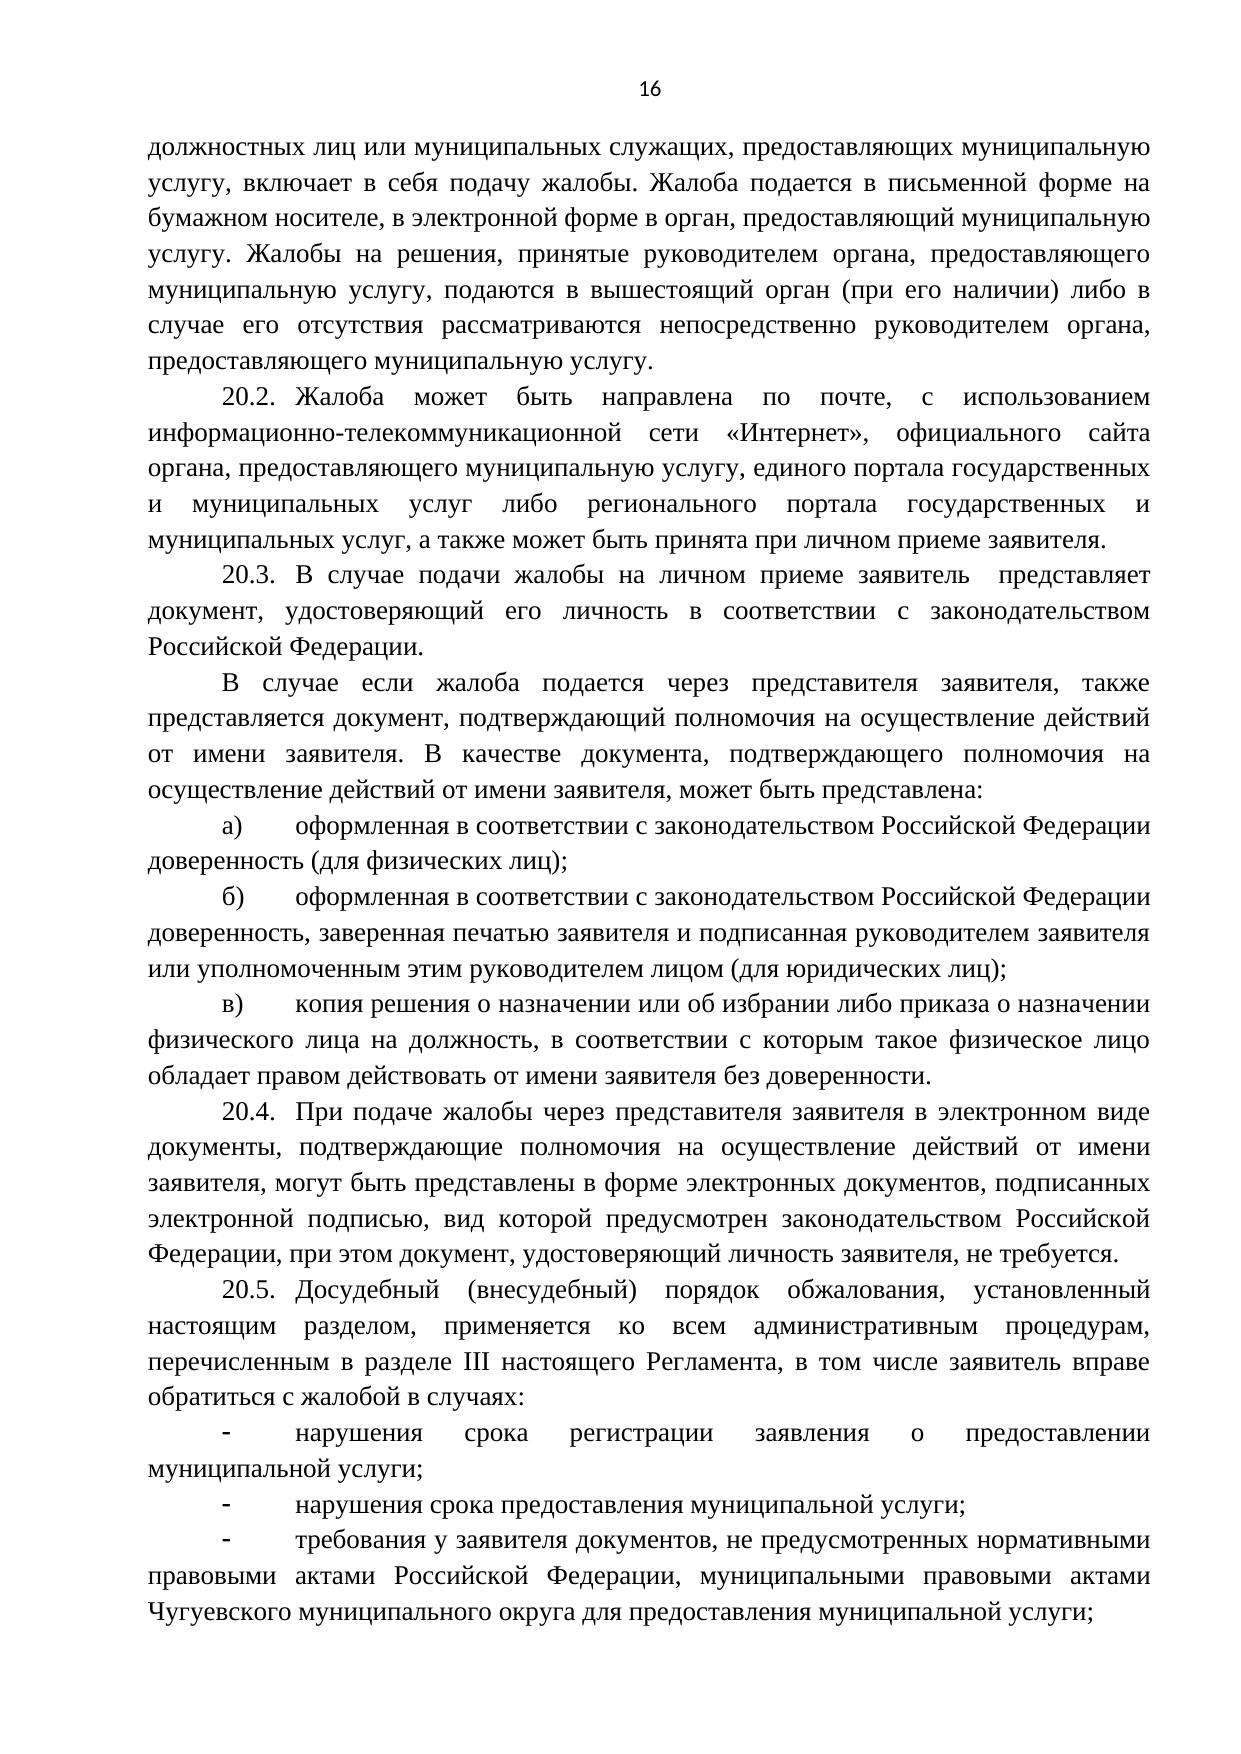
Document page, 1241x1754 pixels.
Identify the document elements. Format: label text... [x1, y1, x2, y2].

list нарушения срока регистрации заявления о предоставлении муниципальной услуги; [148, 1416, 1152, 1483]
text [148, 130, 1152, 375]
list копия решения о назначении или об избрании либо приказа о назначении физического лица на должность, в соответствии с которым такое физическое лицо обладает правом действовать от имени заявителя без доверенности. [148, 987, 1152, 1090]
list В случае подачи жалобы на личном приеме заявитель представляет документ, удостоверяющий его личность в соответствии с законодательством Российской Федерации. [148, 559, 1152, 661]
list оформленная в соответствии с законодательством Российской Федерации доверенность, заверенная печатью заявителя и подписанная руководителем заявителя или уполномоченным этим руководителем лицом (для юридических лиц); [148, 880, 1152, 983]
list Жалоба может быть направлена по почте, с использованием информационно-телекоммуникационной сети «Интернет», официального сайта органа, предоставляющего муниципальную услугу, единого портала государственных и муниципальных услуг либо регионального портала государственных и муниципальных услуг, а также может быть принята при личном приеме заявителя. [148, 380, 1152, 554]
list нарушения срока предоставления муниципальной услуги; [192, 1488, 1152, 1519]
list Досудебный (внесудебный) порядок обжалования, установленный настоящим разделом, применяется ко всем административным процедурам, перечисленным в разделе III настоящего Регламента, в том числе заявитель вправе обратиться с жалобой в случаях: [148, 1273, 1152, 1412]
text В случае если жалоба подается через представителя заявителя, также представляется документ, подтверждающий полномочия на осуществление действий от имени заявителя. В качестве документа, подтверждающего полномочия на осуществление действий от имени заявителя, может быть представлена: [148, 666, 1152, 804]
list При подаче жалобы через представителя заявителя в электронном виде документы, подтверждающие полномочия на осуществление действий от имени заявителя, могут быть представлены в форме электронных документов, подписанных электронной подписью, вид которой предусмотрен законодательством Российской Федерации, при этом документ, удостоверяющий личность заявителя, не требуется. [148, 1094, 1152, 1269]
list требования у заявителя документов, не предусмотренных нормативными правовыми актами Российской Федерации, муниципальными правовыми актами Чугуевского муниципального округа для предоставления муниципальной услуги; [148, 1524, 1152, 1626]
list оформленная в соответствии с законодательством Российской Федерации доверенность (для физических лиц); [148, 809, 1152, 876]
